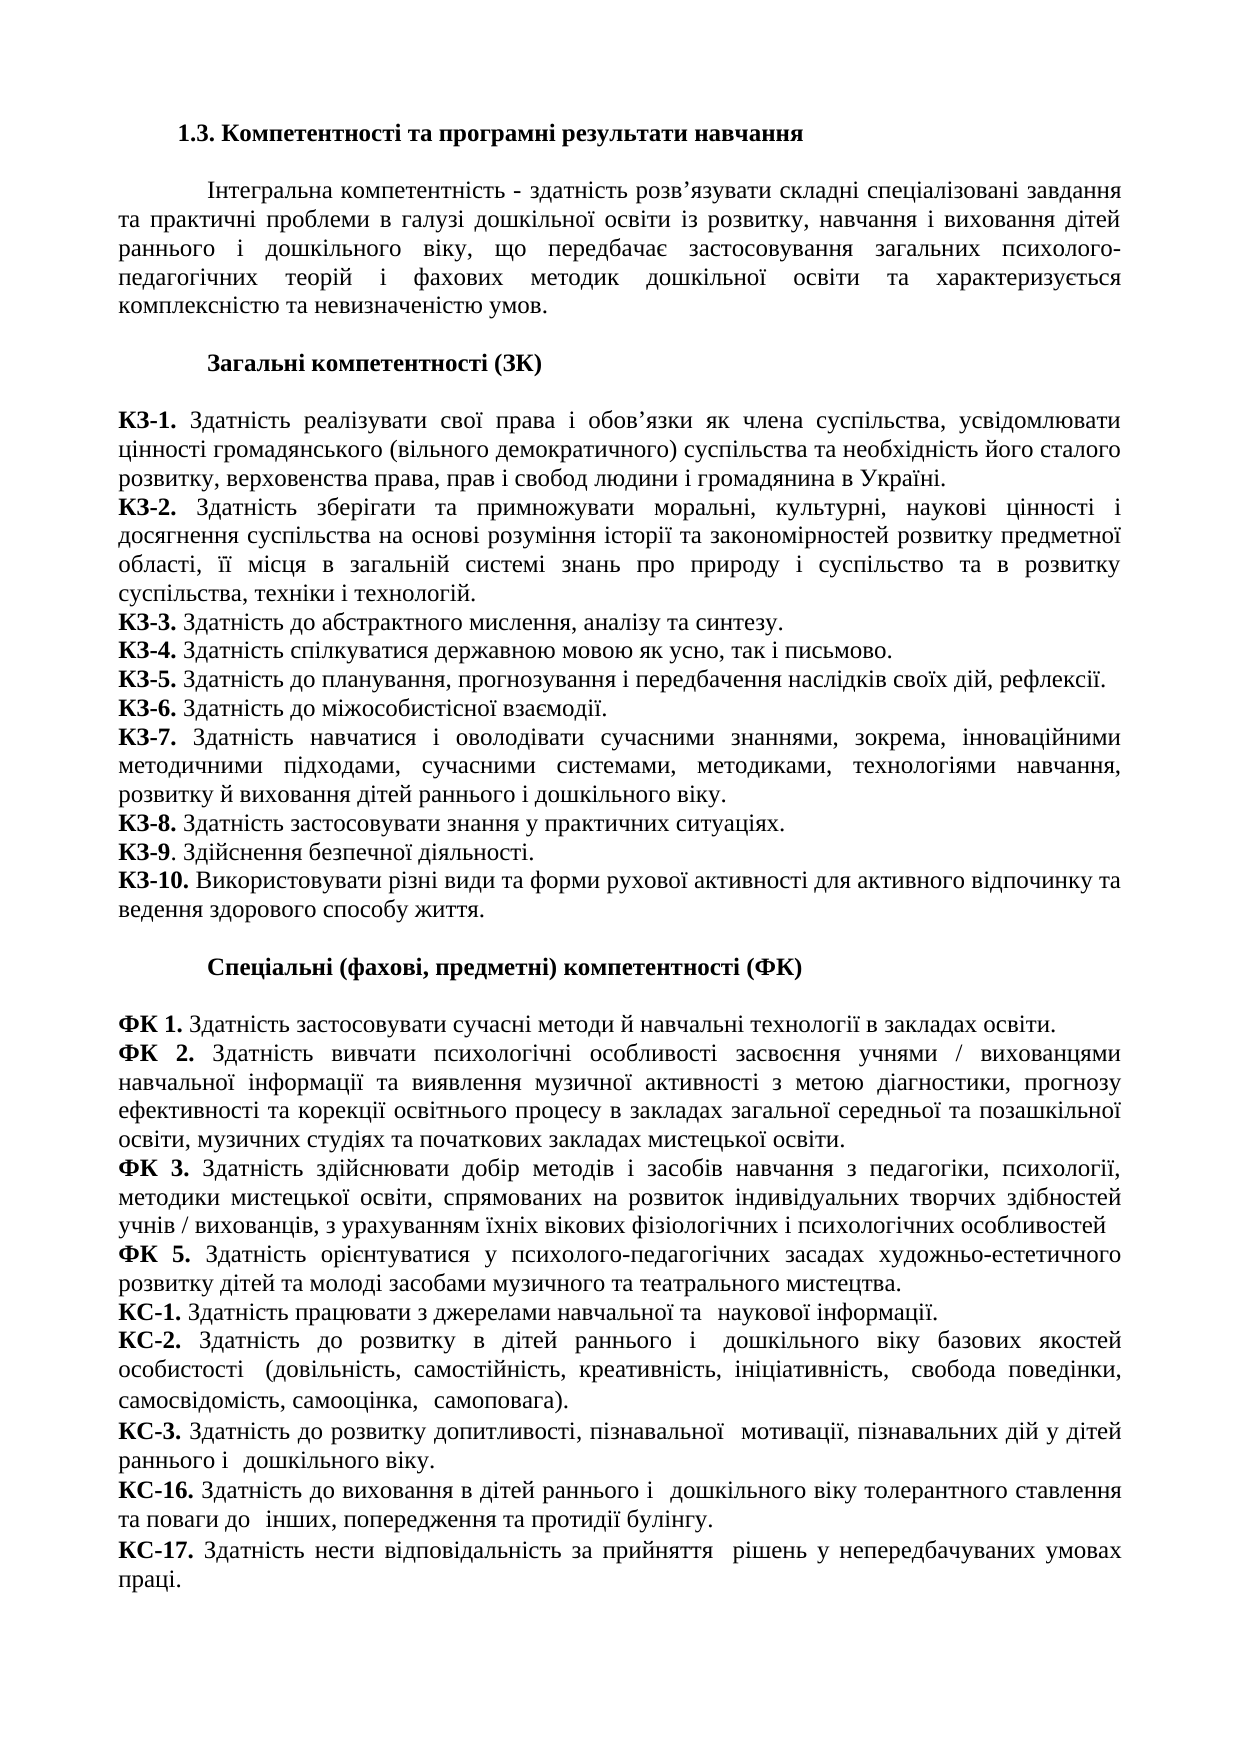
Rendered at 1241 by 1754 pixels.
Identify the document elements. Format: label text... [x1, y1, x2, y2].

text КЗ-6. Здатність до міжособистісної взаємодії. [118, 693, 1122, 722]
text КЗ-1. Здатність реалізувати свої права і обов’язки як члена суспільства, усвідомлювати цінності громадянського (вільного демократичного) суспільства та необхідність його сталого розвитку, верховенства права, прав і свобод людини і громадянина в Україні. [118, 406, 1122, 492]
text КС-3. Здатність до розвитку допитливості, пізнавальної мотивації, пізнавальних дій у дітей раннього і дошкільного віку. [118, 1416, 1122, 1476]
text ФК 2. Здатність вивчати психологічні особливості засвоєння учнями / вихованцями навчальної інформації та виявлення музичної активності з метою діагностики, прогнозу ефективності та корекції освітнього процесу в закладах загальної середньої та позашкільної освіти, музичних студіях та початкових закладах мистецької освіти. [118, 1038, 1122, 1153]
text 1.3. Компетентності та програмні результати навчання [118, 118, 1122, 147]
text КЗ-9. Здійснення безпечної діяльності. [118, 837, 1122, 866]
text КЗ-7. Здатність навчатися і оволодівати сучасними знаннями, зокрема, інноваційними методичними підходами, сучасними системами, методиками, технологіями навчання, розвитку й виховання дітей раннього і дошкільного віку. [118, 722, 1122, 808]
text КЗ-4. Здатність спілкуватися державною мовою як усно, так і письмово. [118, 636, 1122, 664]
text КС-1. Здатність працювати з джерелами навчальної та наукової інформації. [118, 1297, 1122, 1326]
text ФК 3. Здатність здійснювати добір методів і засобів навчання з педагогіки, психології, методики мистецької освіти, спрямованих на розвиток індивідуальних творчих здібностей учнів / вихованців, з урахуванням їхніх вікових фізіологічних і психологічних особливостей [118, 1153, 1122, 1239]
text КС-16. Здатність до виховання в дітей раннього і дошкільного віку толерантного ставлення та поваги до інших, попередження та протидії булінгу. [118, 1476, 1122, 1535]
text КЗ-10. Використовувати різні види та форми рухової активності для активного відпочинку та ведення здорового способу життя. [118, 866, 1122, 923]
text Спеціальні (фахові, предметні) компетентності (ФК) [118, 952, 1122, 981]
text Загальні компетентності (ЗК) [118, 348, 1122, 377]
text КЗ-5. Здатність до планування, прогнозування і передбачення наслідків своїх дій, рефлексії. [118, 664, 1122, 693]
text ФК 5. Здатність орієнтуватися у психолого-педагогічних засадах художньо-естетичного розвитку дітей та молоді засобами музичного та театрального мистецтва. [118, 1239, 1122, 1297]
text Інтегральна компетентність - здатність розв’язувати складні спеціалізовані завдання та практичні проблеми в галузі дошкільної освіти із розвитку, навчання і виховання дітей раннього і дошкільного віку, що передбачає застосовування загальних психолого-педагогічних теорій і фахових методик дошкільної освіти та характеризується комплексністю та невизначеністю умов. [118, 176, 1122, 319]
text ФК 1. Здатність застосовувати сучасні методи й навчальні технології в закладах освіти. [118, 1009, 1122, 1038]
text КЗ-8. Здатність застосовувати знання у практичних ситуаціях. [118, 808, 1122, 837]
text КC-2. Здатність до розвитку в дітей раннього і дошкільного віку базових якостей особистості (довільність, самостійність, креативність, ініціативність, свобода поведінки, самосвідомість, самооцінка, самоповага). [118, 1326, 1122, 1416]
text КЗ-2. Здатність зберігати та примножувати моральні, культурні, наукові цінності і досягнення суспільства на основі розуміння історії та закономірностей розвитку предметної області, її місця в загальній системі знань про природу і суспільство та в розвитку суспільства, техніки і технологій. [118, 492, 1122, 607]
text КЗ-3. Здатність до абстрактного мислення, аналізу та синтезу. [118, 607, 1122, 636]
text КС-17. Здатність нести відповідальність за прийняття рішень у непередбачуваних умовах праці. [118, 1535, 1122, 1595]
